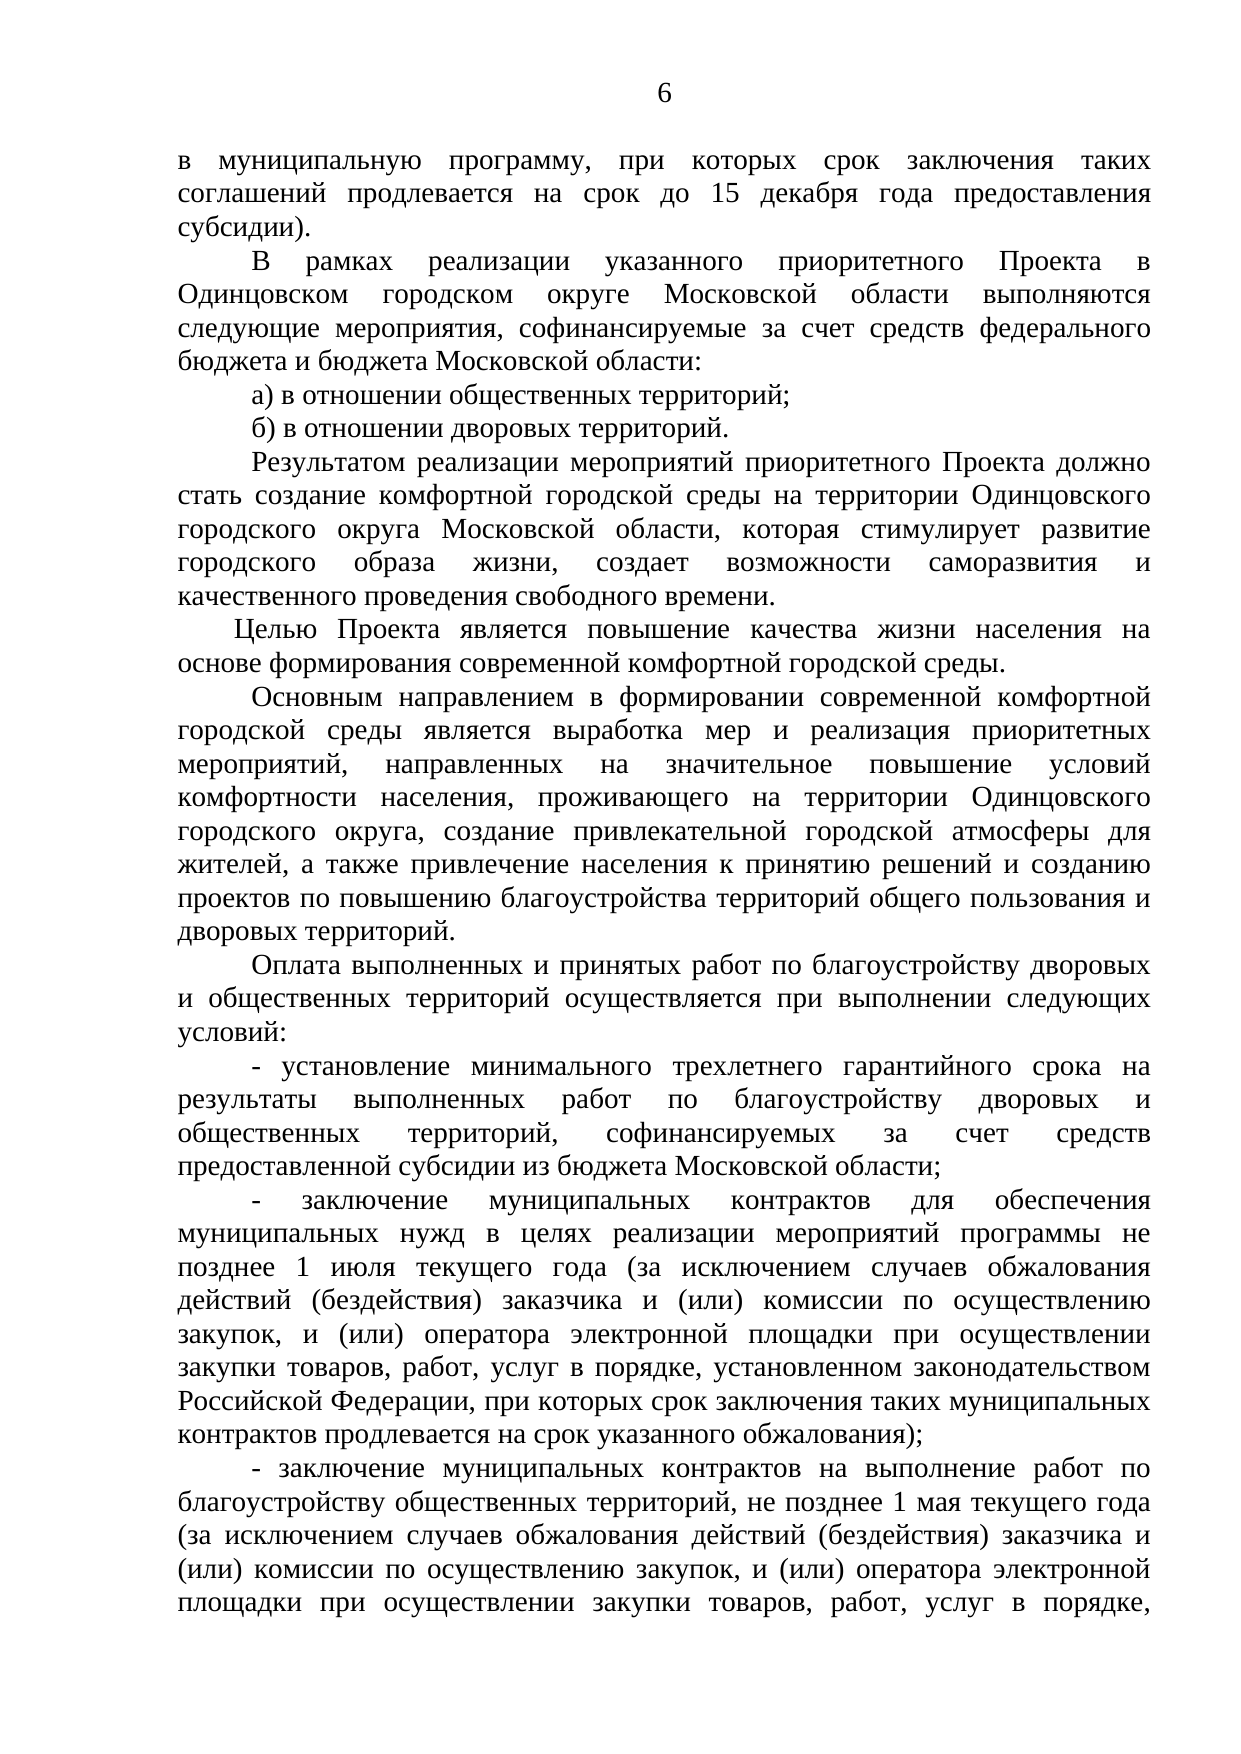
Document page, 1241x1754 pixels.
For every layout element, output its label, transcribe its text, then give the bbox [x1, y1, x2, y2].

text а) в отношении общественных территорий; [177, 377, 1152, 410]
text - установление минимального трехлетнего гарантийного срока на результаты выполненных работ по благоустройству дворовых и общественных территорий, софинансируемых за счет средств предоставленной субсидии из бюджета Московской области; [177, 1048, 1152, 1182]
text Основным направлением в формировании современной комфортной городской среды является выработка мер и реализация приоритетных мероприятий, направленных на значительное повышение условий комфортности населения, проживающего на территории Одинцовского городского округа, создание привлекательной городской атмосферы для жителей, а также привлечение населения к принятию решений и созданию проектов по повышению благоустройства территорий общего пользования и дворовых территорий. [177, 679, 1152, 947]
text б) в отношении дворовых территорий. [177, 410, 1152, 444]
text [177, 142, 1152, 243]
text Оплата выполненных и принятых работ по благоустройству дворовых и общественных территорий осуществляется при выполнении следующих условий: [177, 947, 1152, 1048]
text В рамках реализации указанного приоритетного Проекта в Одинцовском городском округе Московской области выполняются следующие мероприятия, софинансируемые за счет средств федерального бюджета и бюджета Московской области: [177, 243, 1152, 377]
text Результатом реализации мероприятий приоритетного Проекта должно стать создание комфортной городской среды на территории Одинцовского городского округа Московской области, которая стимулирует развитие городского образа жизни, создает возможности саморазвития и качественного проведения свободного времени. [177, 444, 1152, 612]
text - заключение муниципальных контрактов для обеспечения муниципальных нужд в целях реализации мероприятий программы не позднее 1 июля текущего года (за исключением случаев обжалования действий (бездействия) заказчика и (или) комиссии по осуществлению закупок, и (или) оператора электронной площадки при осуществлении закупки товаров, работ, услуг в порядке, установленном законодательством Российской Федерации, при которых срок заключения таких муниципальных контрактов продлевается на срок указанного обжалования); [177, 1182, 1152, 1450]
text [177, 1450, 1152, 1618]
text Целью Проекта является повышение качества жизни населения на основе формирования современной комфортной городской среды. [177, 612, 1152, 679]
